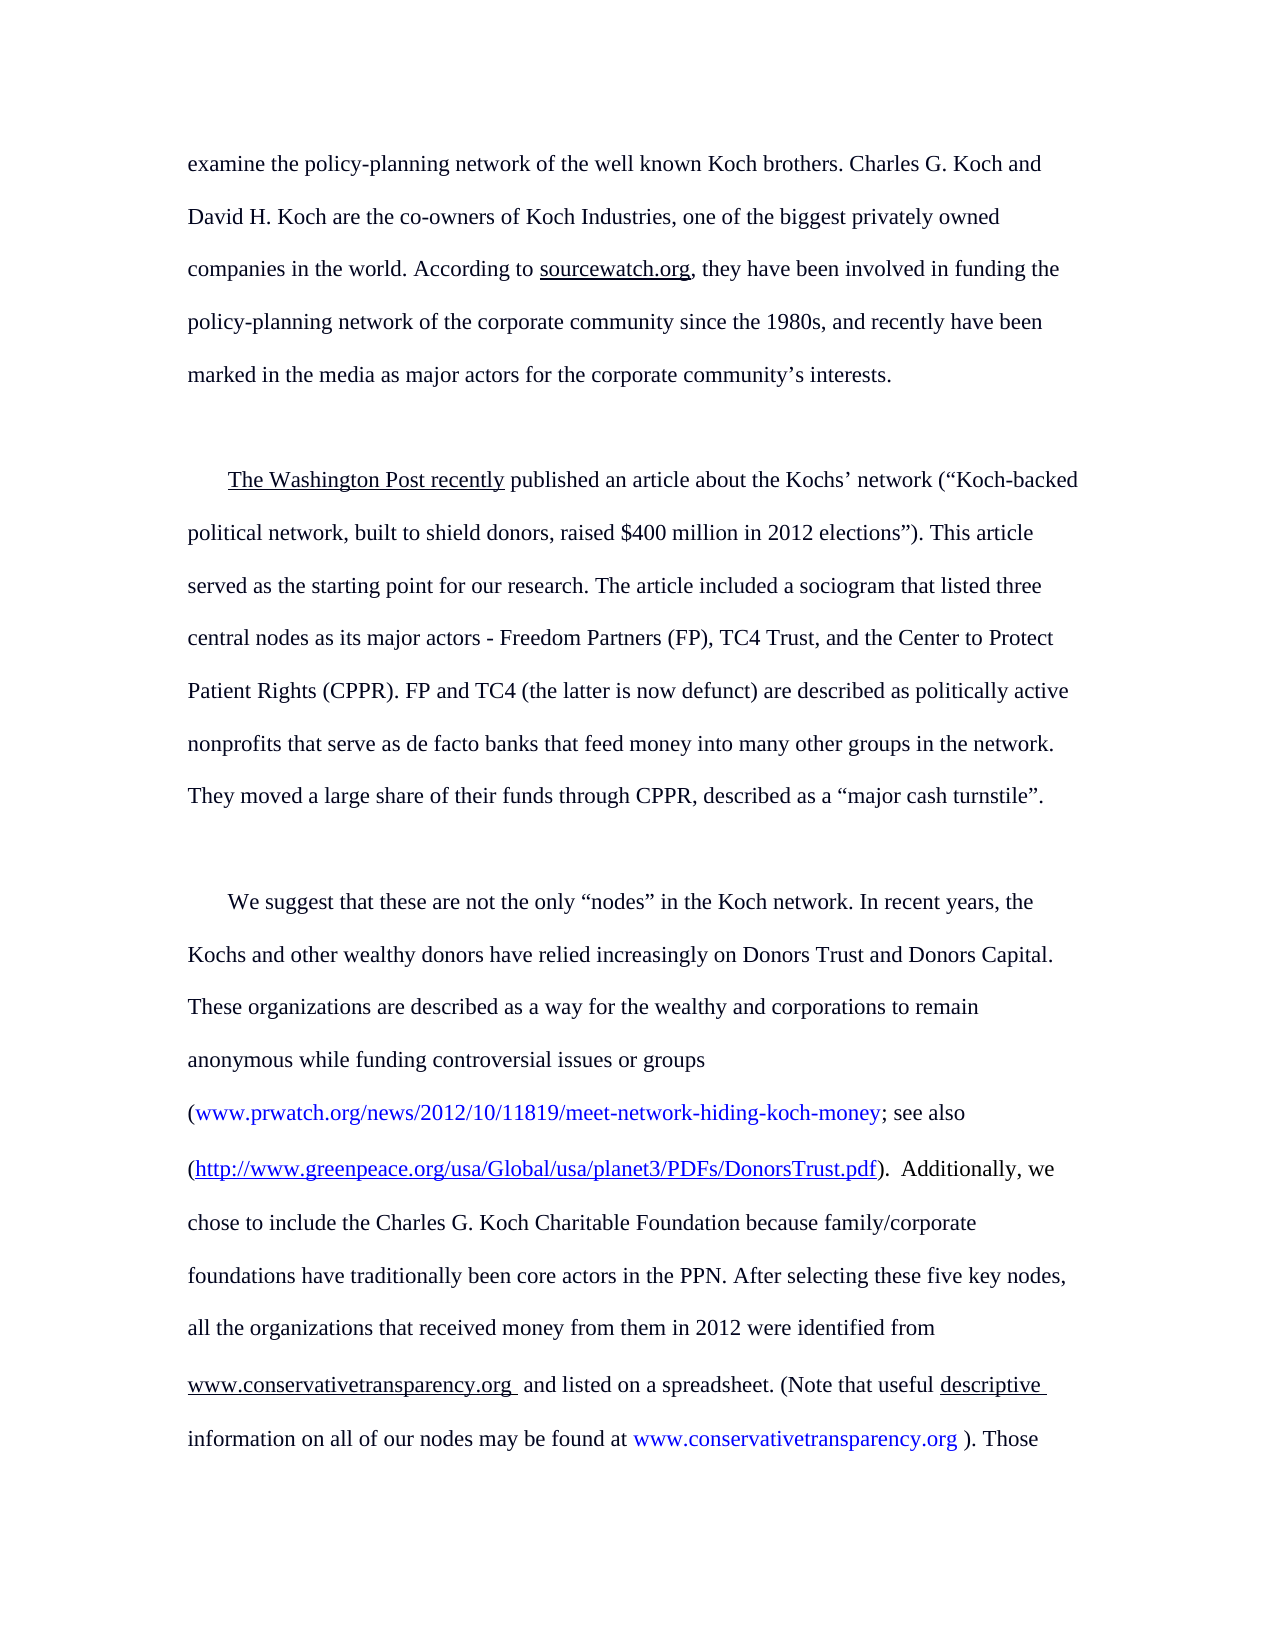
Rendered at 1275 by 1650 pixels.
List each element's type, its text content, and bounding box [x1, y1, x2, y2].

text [187, 888, 1087, 1451]
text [187, 150, 1087, 387]
text The Washington Post recently published an article about the Kochs’ network (“Koch-backed political network, built to shield donors, raised $400 million in 2012 elections”). This article served as the starting point for our research. The article included a sociogram that listed three central nodes as its major actors - Freedom Partners (FP), TC4 Trust, and the Center to Protect Patient Rights (CPPR). FP and TC4 (the latter is now defunct) are described as politically active nonprofits that serve as de facto banks that feed money into many other groups in the network. They moved a large share of their funds through CPPR, described as a “major cash turnstile”. [187, 466, 1087, 809]
